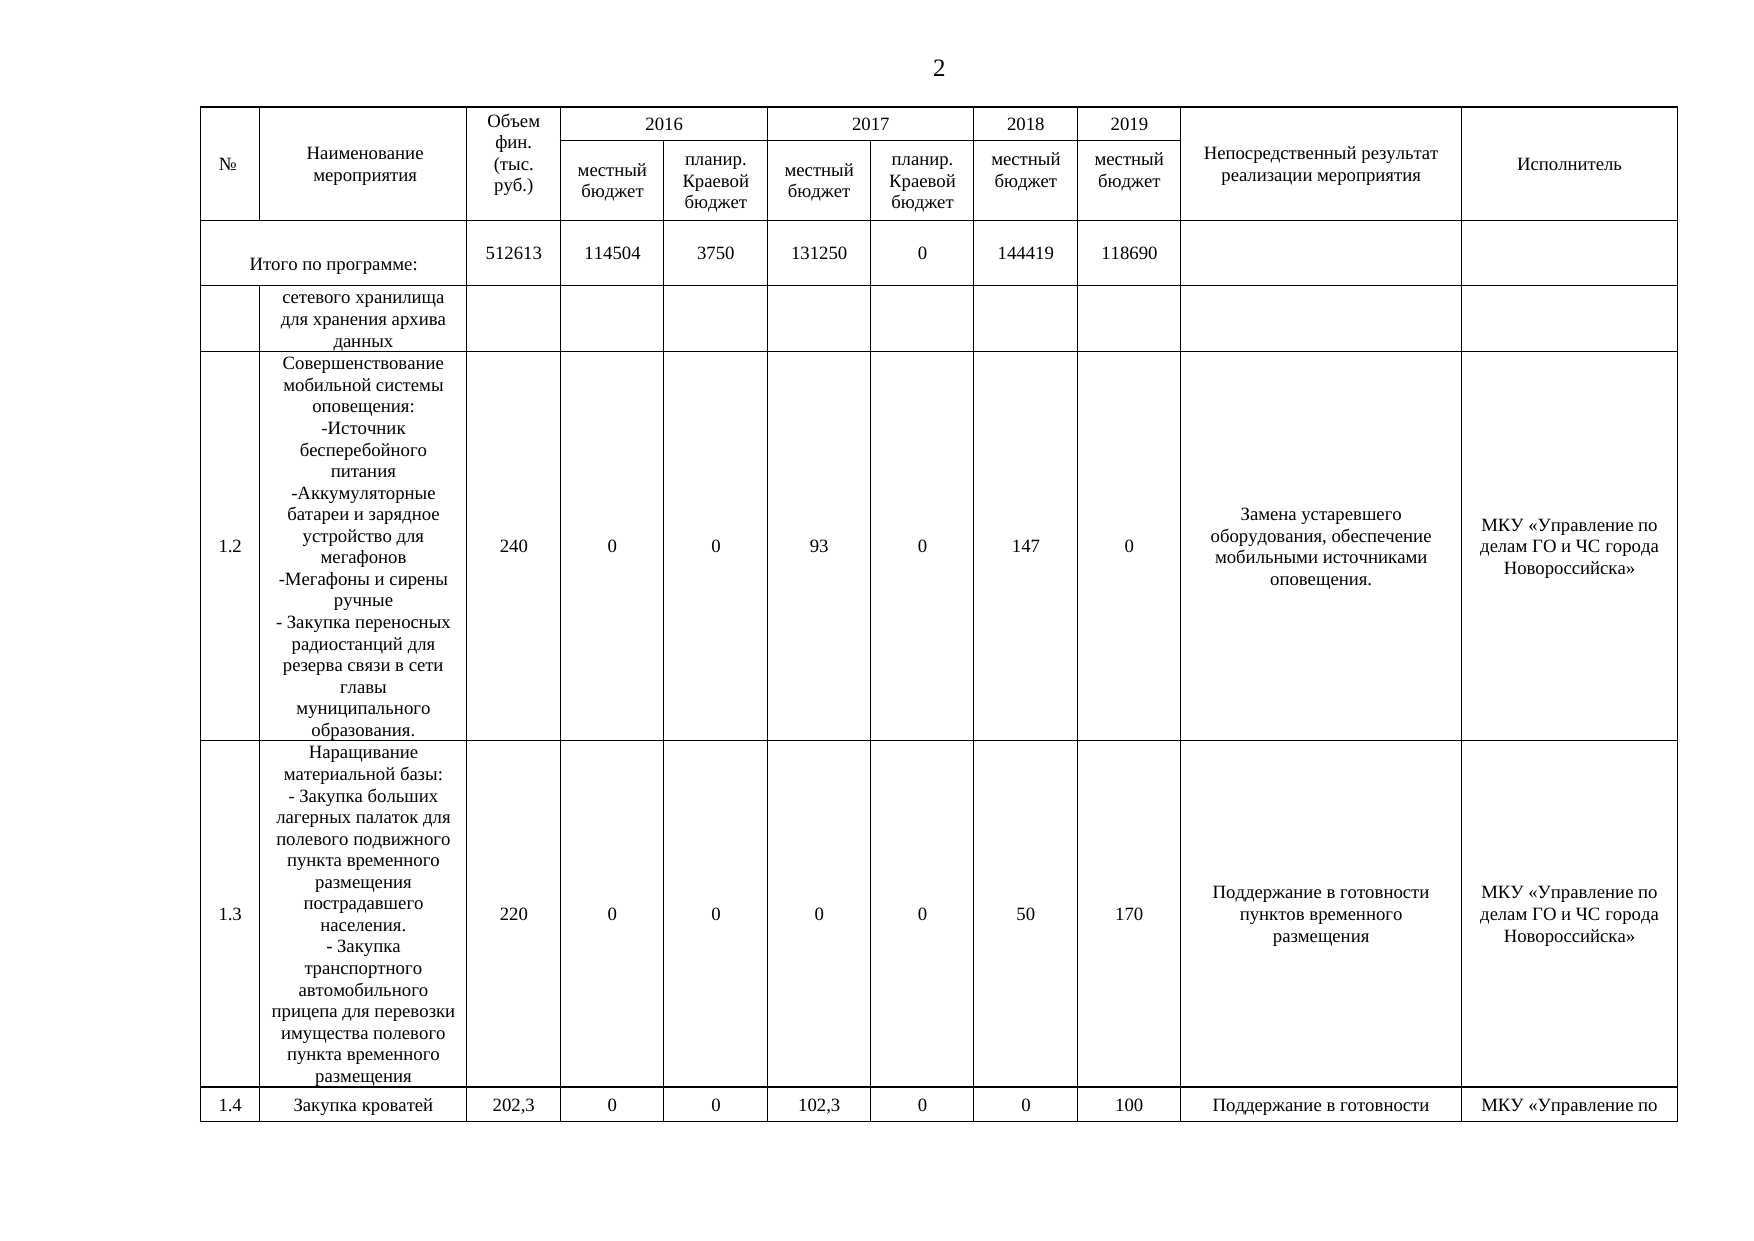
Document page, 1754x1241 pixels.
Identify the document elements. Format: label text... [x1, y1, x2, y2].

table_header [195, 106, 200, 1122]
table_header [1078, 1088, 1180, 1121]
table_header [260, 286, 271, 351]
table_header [1462, 1088, 1677, 1121]
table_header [1181, 1088, 1461, 1121]
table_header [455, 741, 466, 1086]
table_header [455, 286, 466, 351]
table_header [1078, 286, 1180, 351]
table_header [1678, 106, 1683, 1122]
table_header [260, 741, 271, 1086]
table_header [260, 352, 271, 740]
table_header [1181, 286, 1461, 351]
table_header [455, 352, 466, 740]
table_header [1462, 286, 1677, 351]
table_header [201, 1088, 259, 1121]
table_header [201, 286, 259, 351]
